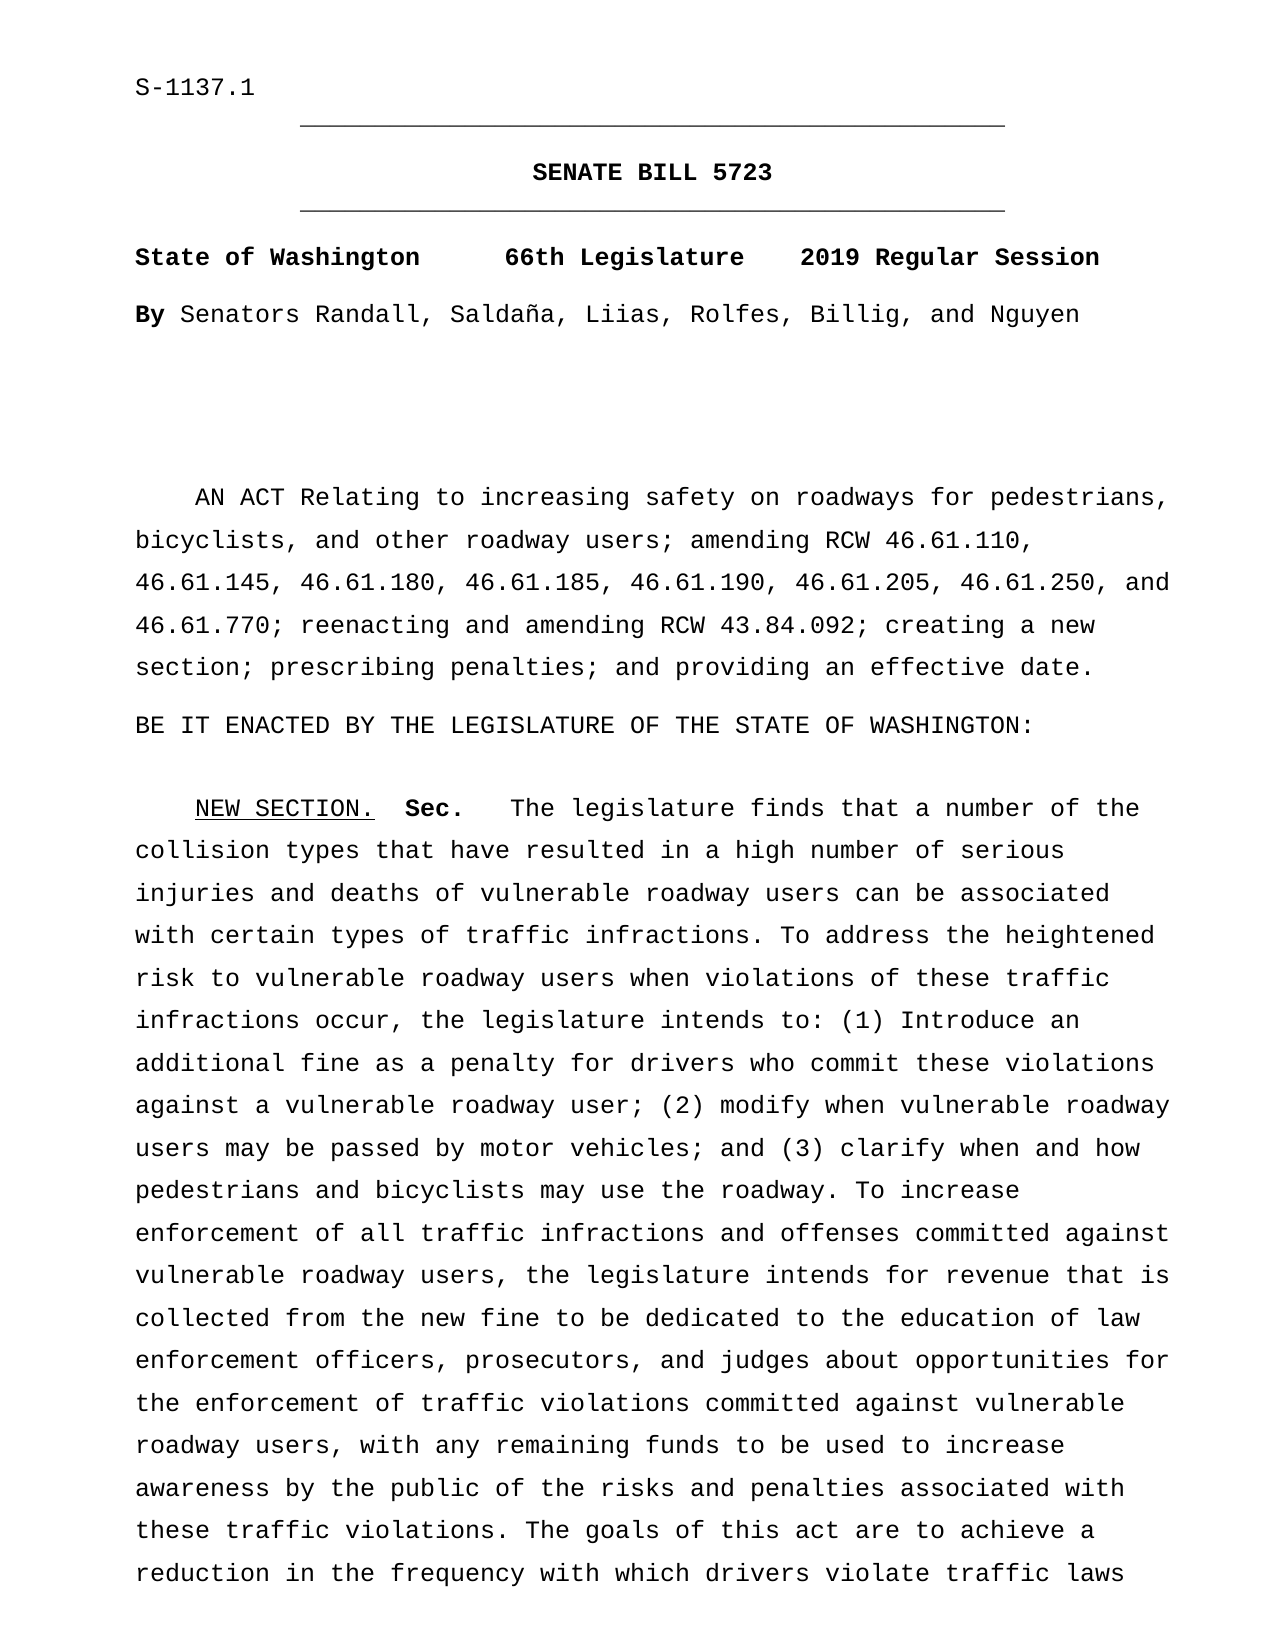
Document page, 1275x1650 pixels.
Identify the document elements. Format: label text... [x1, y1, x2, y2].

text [135, 782, 1170, 1590]
text State of Washington 66th Legislature 2019 Regular Session [135, 245, 1170, 273]
text S-1137.1 [135, 75, 1170, 103]
text SENATE BILL 5723 [135, 160, 1170, 188]
text BE IT ENACTED BY THE LEGISLATURE OF THE STATE OF WASHINGTON: [135, 712, 1170, 741]
text By Senators Randall, Saldaña, Liias, Rolfes, Billig, and Nguyen [135, 302, 1170, 330]
text AN ACT Relating to increasing safety on roadways for pedestrians, bicyclists, and other roadway users; amending RCW 46.61.110, 46.61.145, 46.61.180, 46.61.185, 46.61.190, 46.61.205, 46.61.250, and 46.61.770; reenacting and amending RCW 43.84.092; creating a new section; prescribing penalties; and providing an effective date. [135, 472, 1170, 684]
text _______________________________________________ [135, 188, 1170, 217]
text _______________________________________________ [135, 103, 1170, 132]
